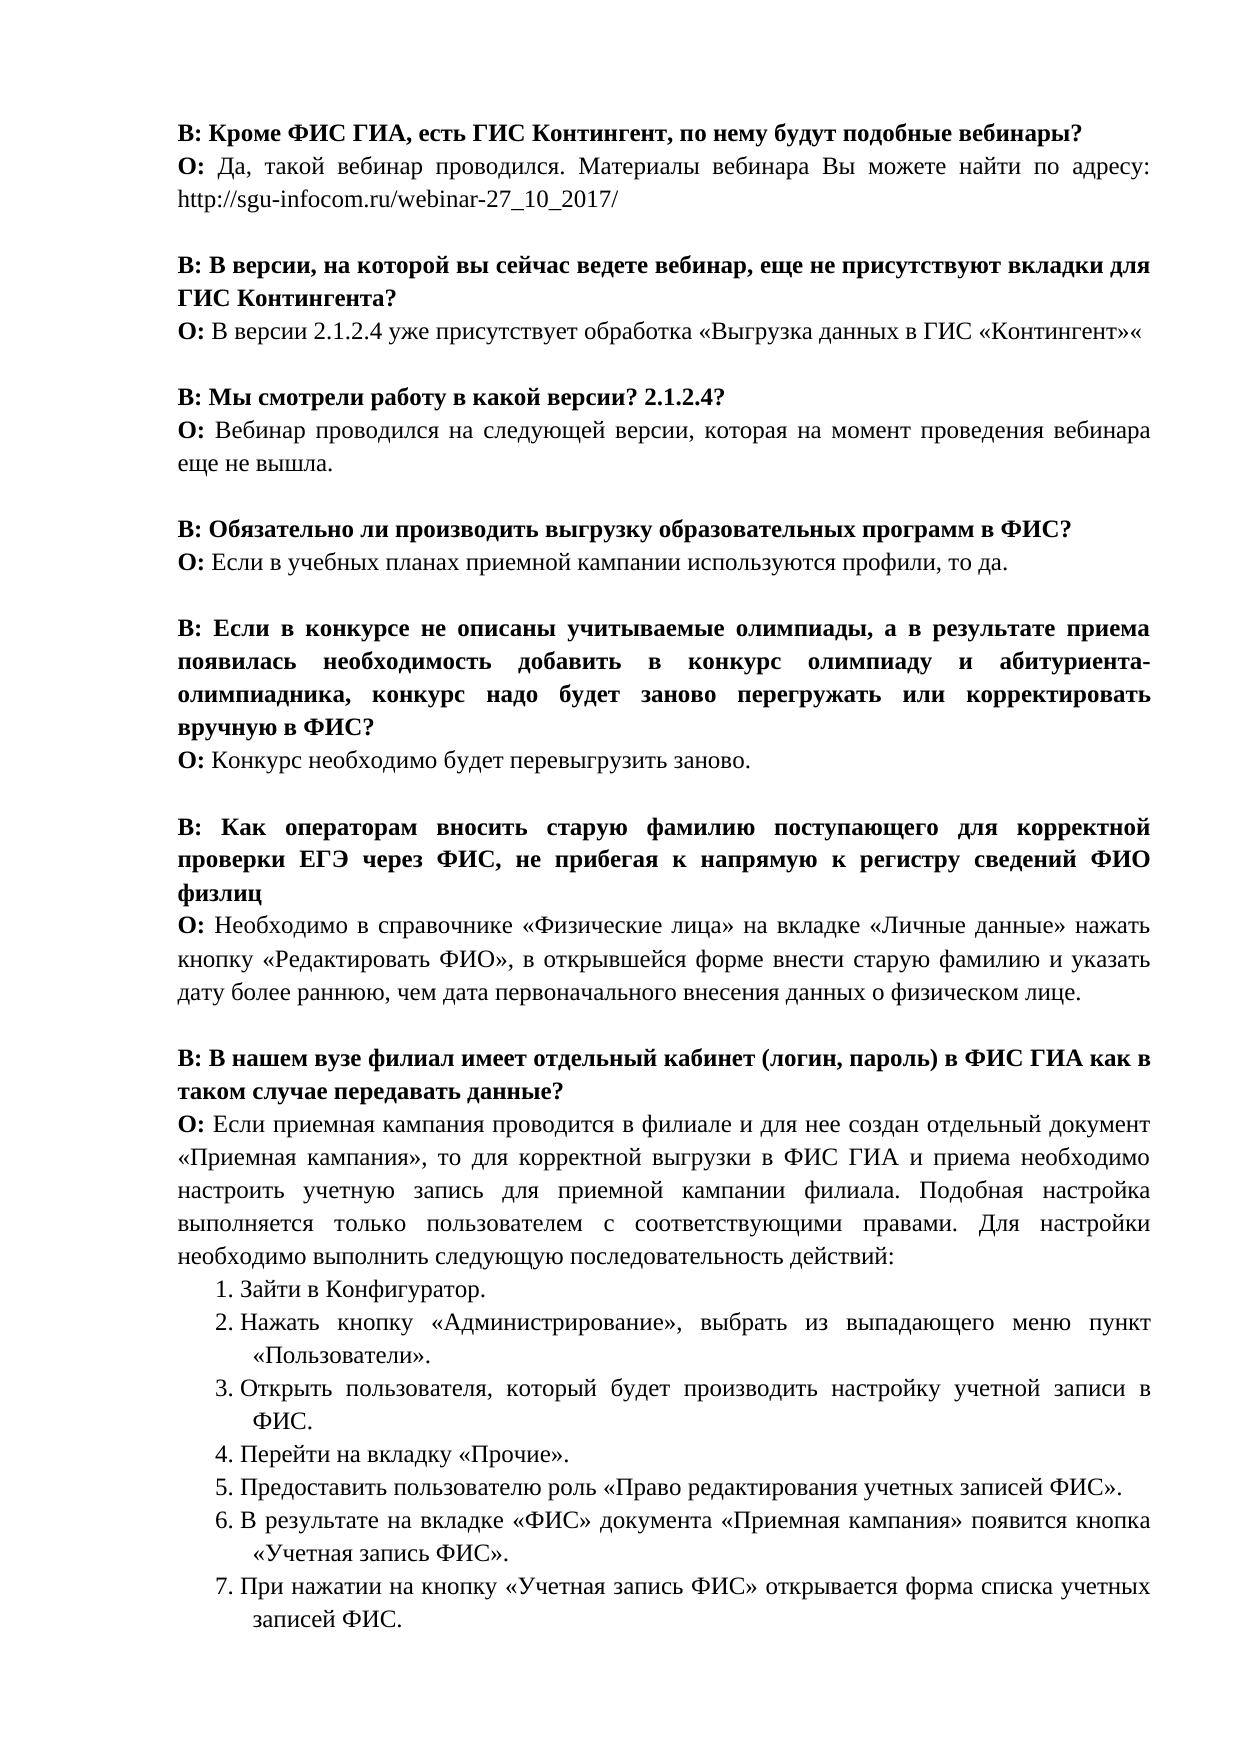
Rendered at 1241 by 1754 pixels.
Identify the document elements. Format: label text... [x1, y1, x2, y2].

text О: Необходимо в справочнике «Физические лица» на вкладке «Личные данные» нажать кнопку «Редактировать ФИО», в открывшейся форме внести старую фамилию и указать дату более раннюю, чем дата первоначального внесения данных о физическом лице. [177, 911, 1152, 1005]
text В: Обязательно ли производить выгрузку образовательных программ в ФИС? [177, 514, 1152, 543]
text В: Как операторам вносить старую фамилию поступающего для корректной проверки ЕГЭ через ФИС, не прибегая к напрямую к регистру сведений ФИО физлиц [177, 812, 1152, 906]
list Предоставить пользователю роль «Право редактирования учетных записей ФИС». [215, 1472, 1152, 1501]
text В: Кроме ФИС ГИА, есть ГИС Контингент, по нему будут подобные вебинары? [177, 118, 1152, 147]
list В результате на вкладке «ФИС» документа «Приемная кампания» появится кнопка «Учетная запись ФИС». [215, 1505, 1152, 1567]
text В: В версии, на которой вы сейчас ведете вебинар, еще не присутствуют вкладки для ГИС Контингента? [177, 250, 1152, 312]
text О: Конкурс необходимо будет перевыгрузить заново. [177, 746, 1152, 774]
list Зайти в Конфигуратор. [215, 1274, 1152, 1303]
text В: В нашем вузе филиал имеет отдельный кабинет (логин, пароль) в ФИС ГИА как в таком случае передавать данные? [177, 1043, 1152, 1104]
text О: Если приемная кампания проводится в филиале и для нее создан отдельный документ «Приемная кампания», то для корректной выгрузки в ФИС ГИА и приема необходимо настроить учетную запись для приемной кампании филиала. Подобная настройка выполняется только пользователем с соответствующими правами. Для настройки необходимо выполнить следующую последовательность действий: [177, 1109, 1152, 1269]
text О: Если в учебных планах приемной кампании используются профили, то да. [177, 547, 1152, 576]
text О: Вебинар проводился на следующей версии, которая на момент проведения вебинара еще не вышла. [177, 415, 1152, 477]
text В: Если в конкурсе не описаны учитываемые олимпиады, а в результате приема появилась необходимость добавить в конкурс олимпиаду и абитуриента-олимпиадника, конкурс надо будет заново перегружать или корректировать вручную в ФИС? [177, 613, 1152, 741]
list Открыть пользователя, который будет производить настройку учетной записи в ФИС. [215, 1373, 1152, 1435]
list При нажатии на кнопку «Учетная запись ФИС» открывается форма списка учетных записей ФИС. [215, 1571, 1152, 1633]
list Нажать кнопку «Администрирование», выбрать из выпадающего меню пункт «Пользователи». [215, 1307, 1152, 1369]
list Перейти на вкладку «Прочие». [215, 1439, 1152, 1468]
text О: Да, такой вебинар проводился. Материалы вебинара Вы можете найти по адресу: http://sgu-infocom.ru/webinar-27_10_2017/ [177, 151, 1152, 213]
text В: Мы смотрели работу в какой версии? 2.1.2.4? [177, 382, 1152, 411]
text О: В версии 2.1.2.4 уже присутствует обработка «Выгрузка данных в ГИС «Контингент»« [177, 316, 1152, 345]
